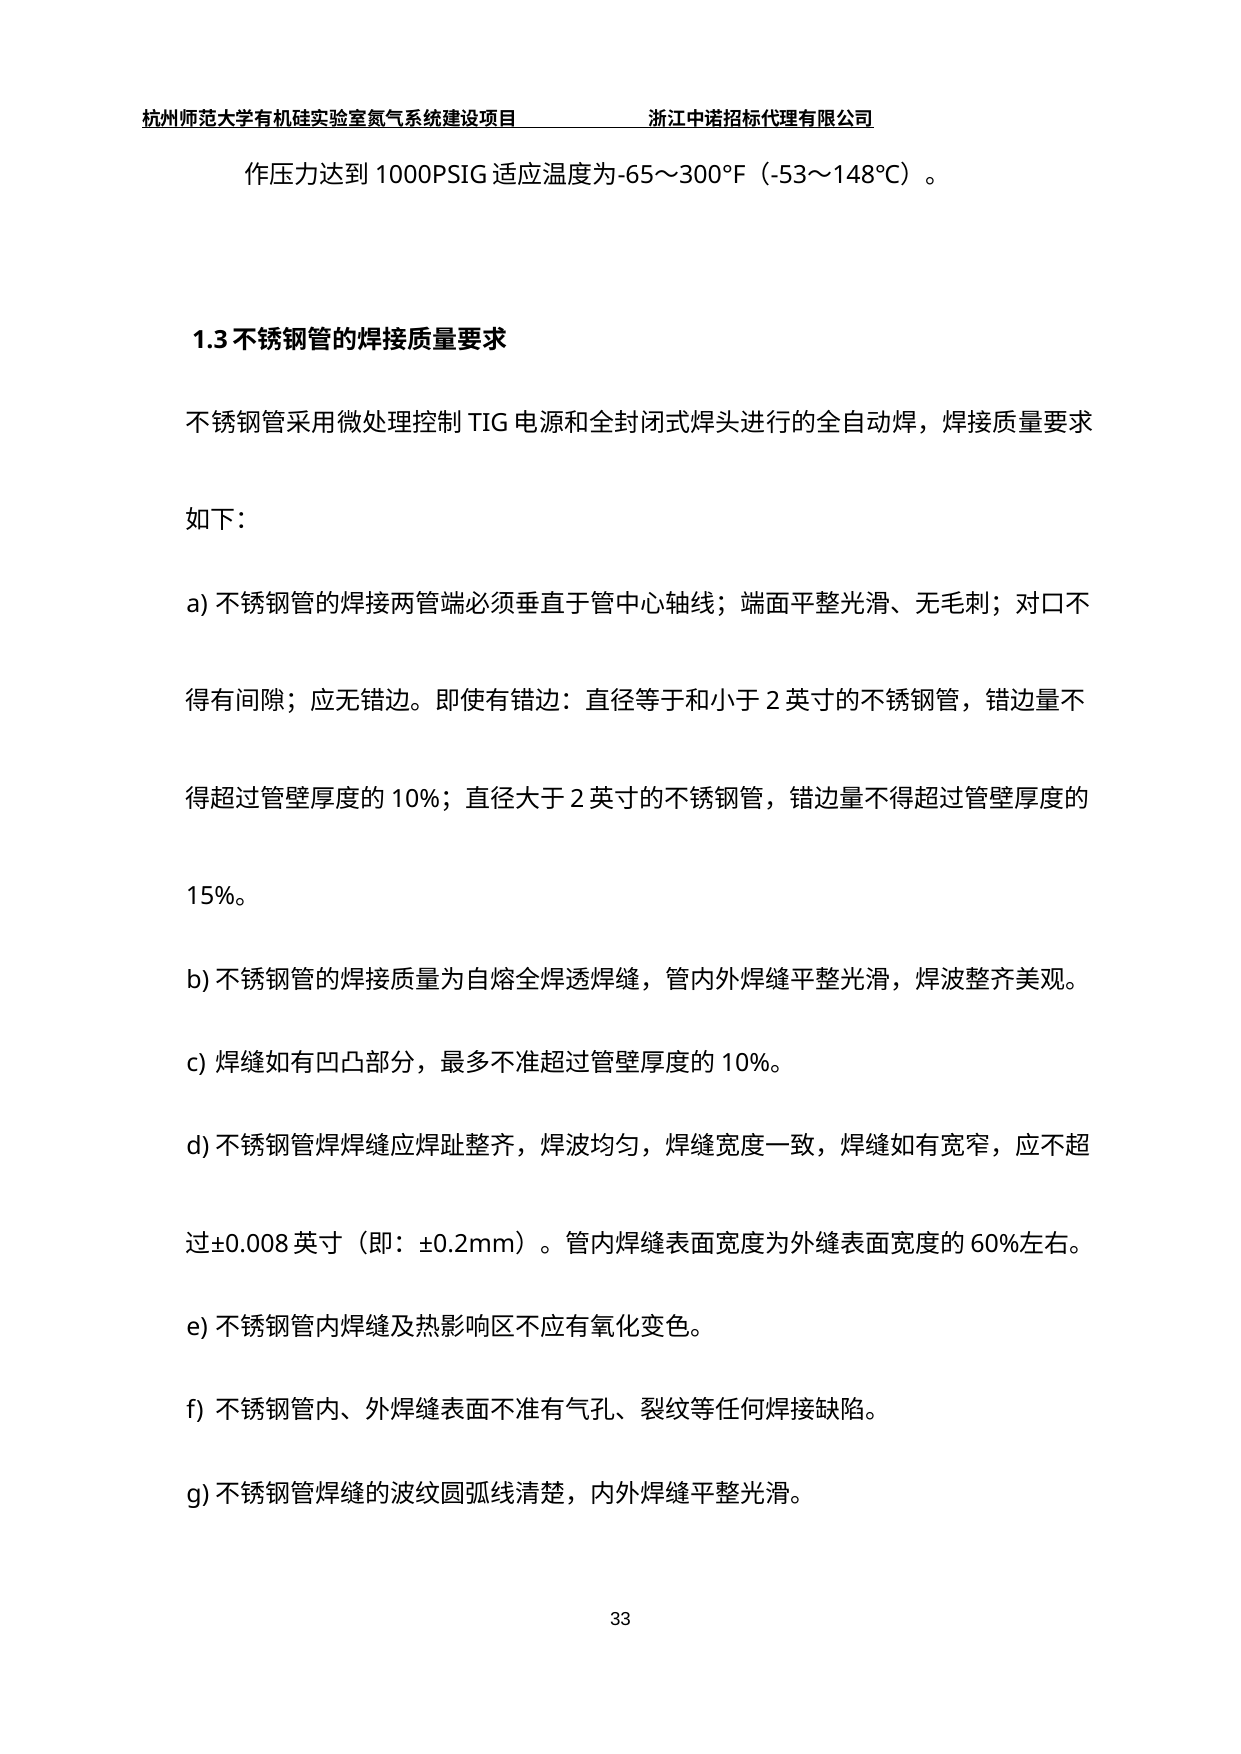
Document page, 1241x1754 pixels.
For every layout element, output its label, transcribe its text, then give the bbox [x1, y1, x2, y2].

text 不锈钢管采用微处理控制TIG电源和全封闭式焊头进行的全自动焊，焊接质量要求如下： [186, 388, 1094, 551]
text 1.3不锈钢管的焊接质量要求 [192, 305, 1098, 370]
list 不锈钢管内、外焊缝表面不准有气孔、裂纹等任何焊接缺陷。 [186, 1376, 1094, 1441]
list 不锈钢管焊缝的波纹圆弧线清楚，内外焊缝平整光滑。 [186, 1459, 1094, 1524]
list 不锈钢管的焊接两管端必须垂直于管中心轴线；端面平整光滑、无毛刺；对口不得有间隙；应无错边。即使有错边：直径等于和小于2英寸的不锈钢管，错边量不得超过管壁厚度的10%；直径大于2英寸的不锈钢管，错边量不得超过管壁厚度的15%。 [186, 569, 1094, 926]
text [194, 140, 1098, 205]
list 焊缝如有凹凸部分，最多不准超过管壁厚度的10%。 [186, 1028, 1094, 1093]
list 不锈钢管内焊缝及热影响区不应有氧化变色。 [186, 1292, 1094, 1357]
list 不锈钢管的焊接质量为自熔全焊透焊缝，管内外焊缝平整光滑，焊波整齐美观。 [186, 945, 1094, 1010]
list 不锈钢管焊焊缝应焊趾整齐，焊波均匀，焊缝宽度一致，焊缝如有宽窄，应不超过±0.008英寸（即：±0.2mm）。管内焊缝表面宽度为外缝表面宽度的60%左右。 [186, 1111, 1094, 1274]
